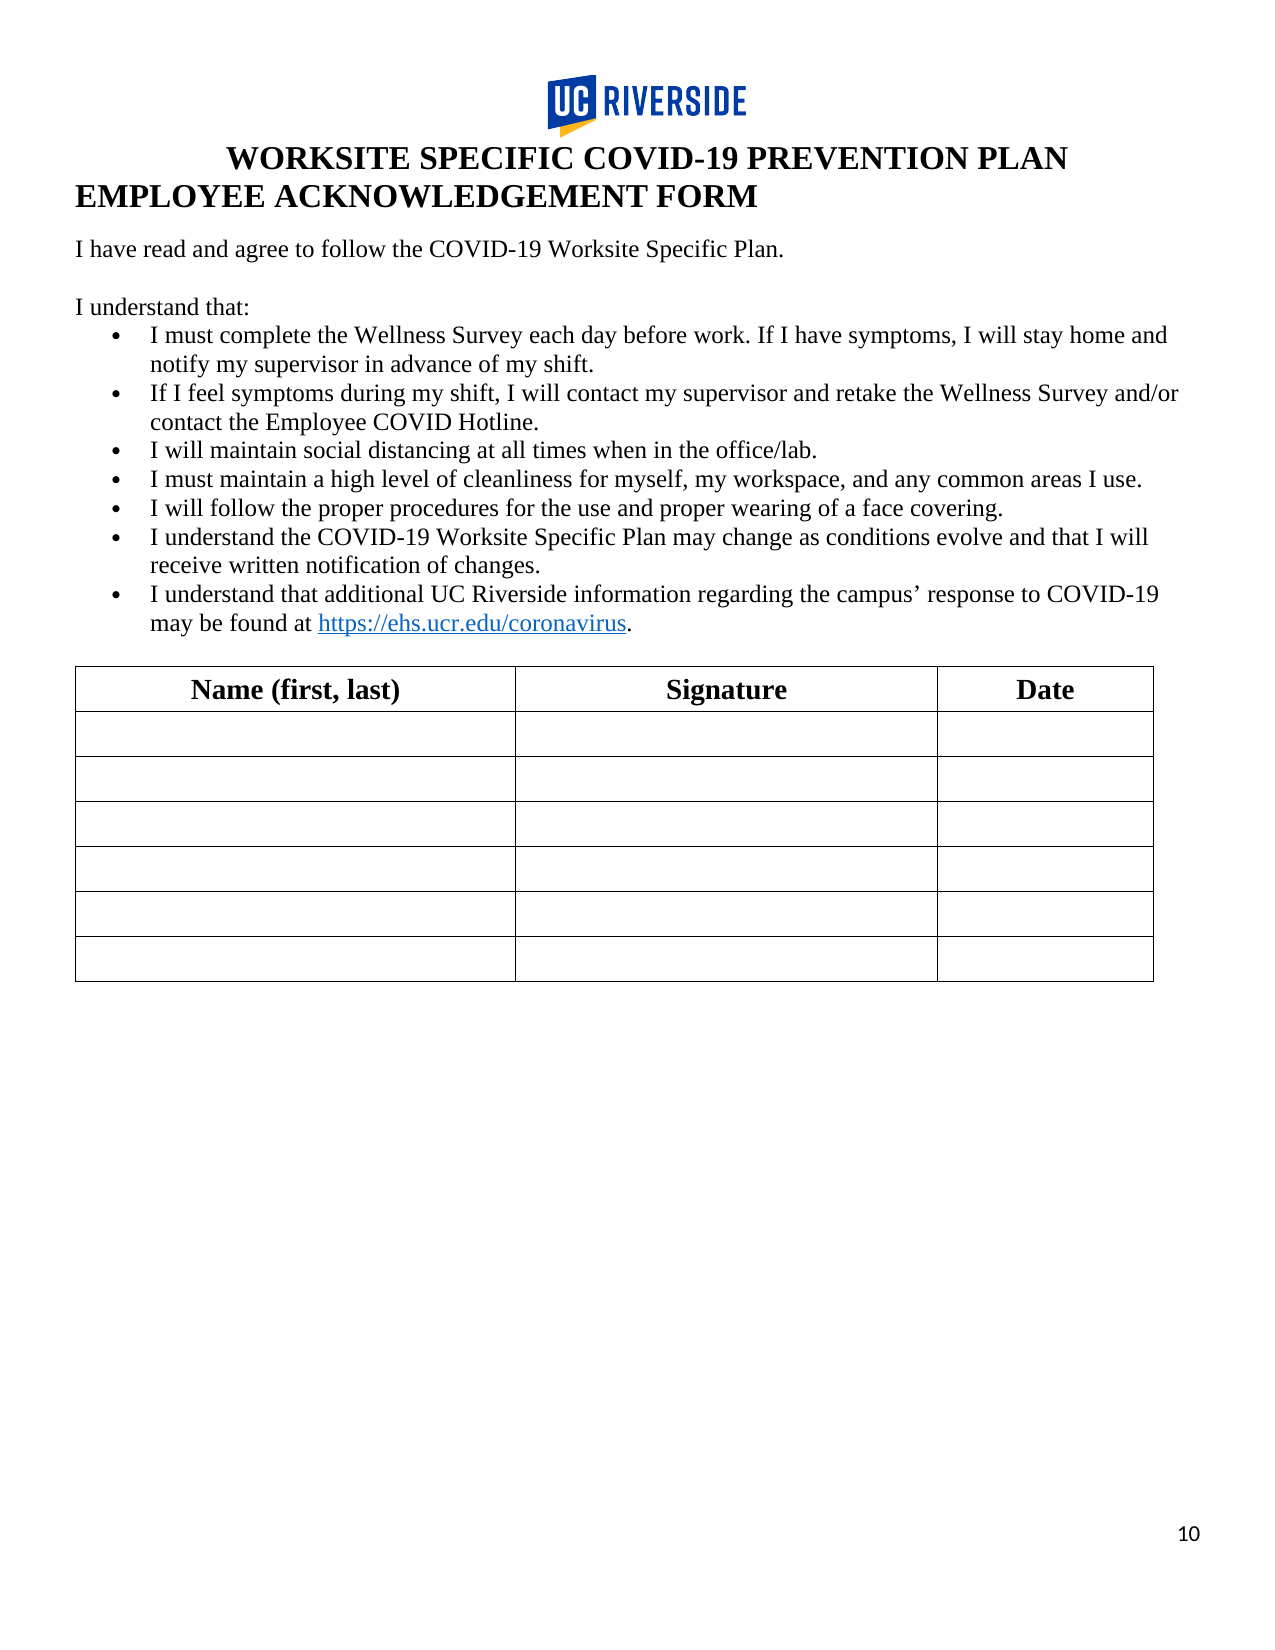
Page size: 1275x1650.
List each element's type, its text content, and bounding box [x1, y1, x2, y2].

table_cell [516, 802, 937, 846]
table_cell [938, 757, 1153, 801]
table_cell [76, 712, 515, 756]
list I must complete the Wellness Survey each day before work. If I have symptoms, I will stay home and notify my supervisor in advance of my shift. [112, 321, 1200, 378]
table_cell [76, 892, 515, 936]
table_cell [938, 712, 1153, 756]
table_cell [76, 847, 515, 891]
text EMPLOYEE ACKNOWLEDGEMENT FORM [75, 176, 1200, 215]
table_header Signature [516, 667, 937, 711]
table_cell [76, 757, 515, 801]
list I will maintain social distancing at all times when in the office/lab. [112, 436, 1200, 464]
text I understand that: [75, 292, 1200, 321]
table_cell [516, 892, 937, 936]
list I understand that additional UC Riverside information regarding the campus’ response to COVID-19 may be found at https://ehs.ucr.edu/coronavirus. [112, 579, 1200, 637]
table_header Name (first, last) [76, 667, 515, 711]
list I must maintain a high level of cleanliness for myself, my workspace, and any common areas I use. [112, 464, 1200, 493]
table_header Date [938, 667, 1153, 711]
table_cell [938, 802, 1153, 846]
table_cell [516, 937, 937, 981]
list I understand the COVID-19 Worksite Specific Plan may change as conditions evolve and that I will receive written notification of changes. [112, 522, 1200, 579]
text I have read and agree to follow the COVID-19 Worksite Specific Plan. [75, 234, 1200, 263]
picture [547, 75, 746, 138]
table_cell [516, 757, 937, 801]
list If I feel symptoms during my shift, I will contact my supervisor and retake the Wellness Survey and/or contact the Employee COVID Hotline. [112, 378, 1200, 436]
table_cell [938, 892, 1153, 936]
table_cell [76, 937, 515, 981]
table_cell [938, 847, 1153, 891]
table_cell [76, 802, 515, 846]
table_cell [938, 937, 1153, 981]
table_cell [516, 847, 937, 891]
table_cell [516, 712, 937, 756]
list I will follow the proper procedures for the use and proper wearing of a face covering. [112, 493, 1200, 522]
